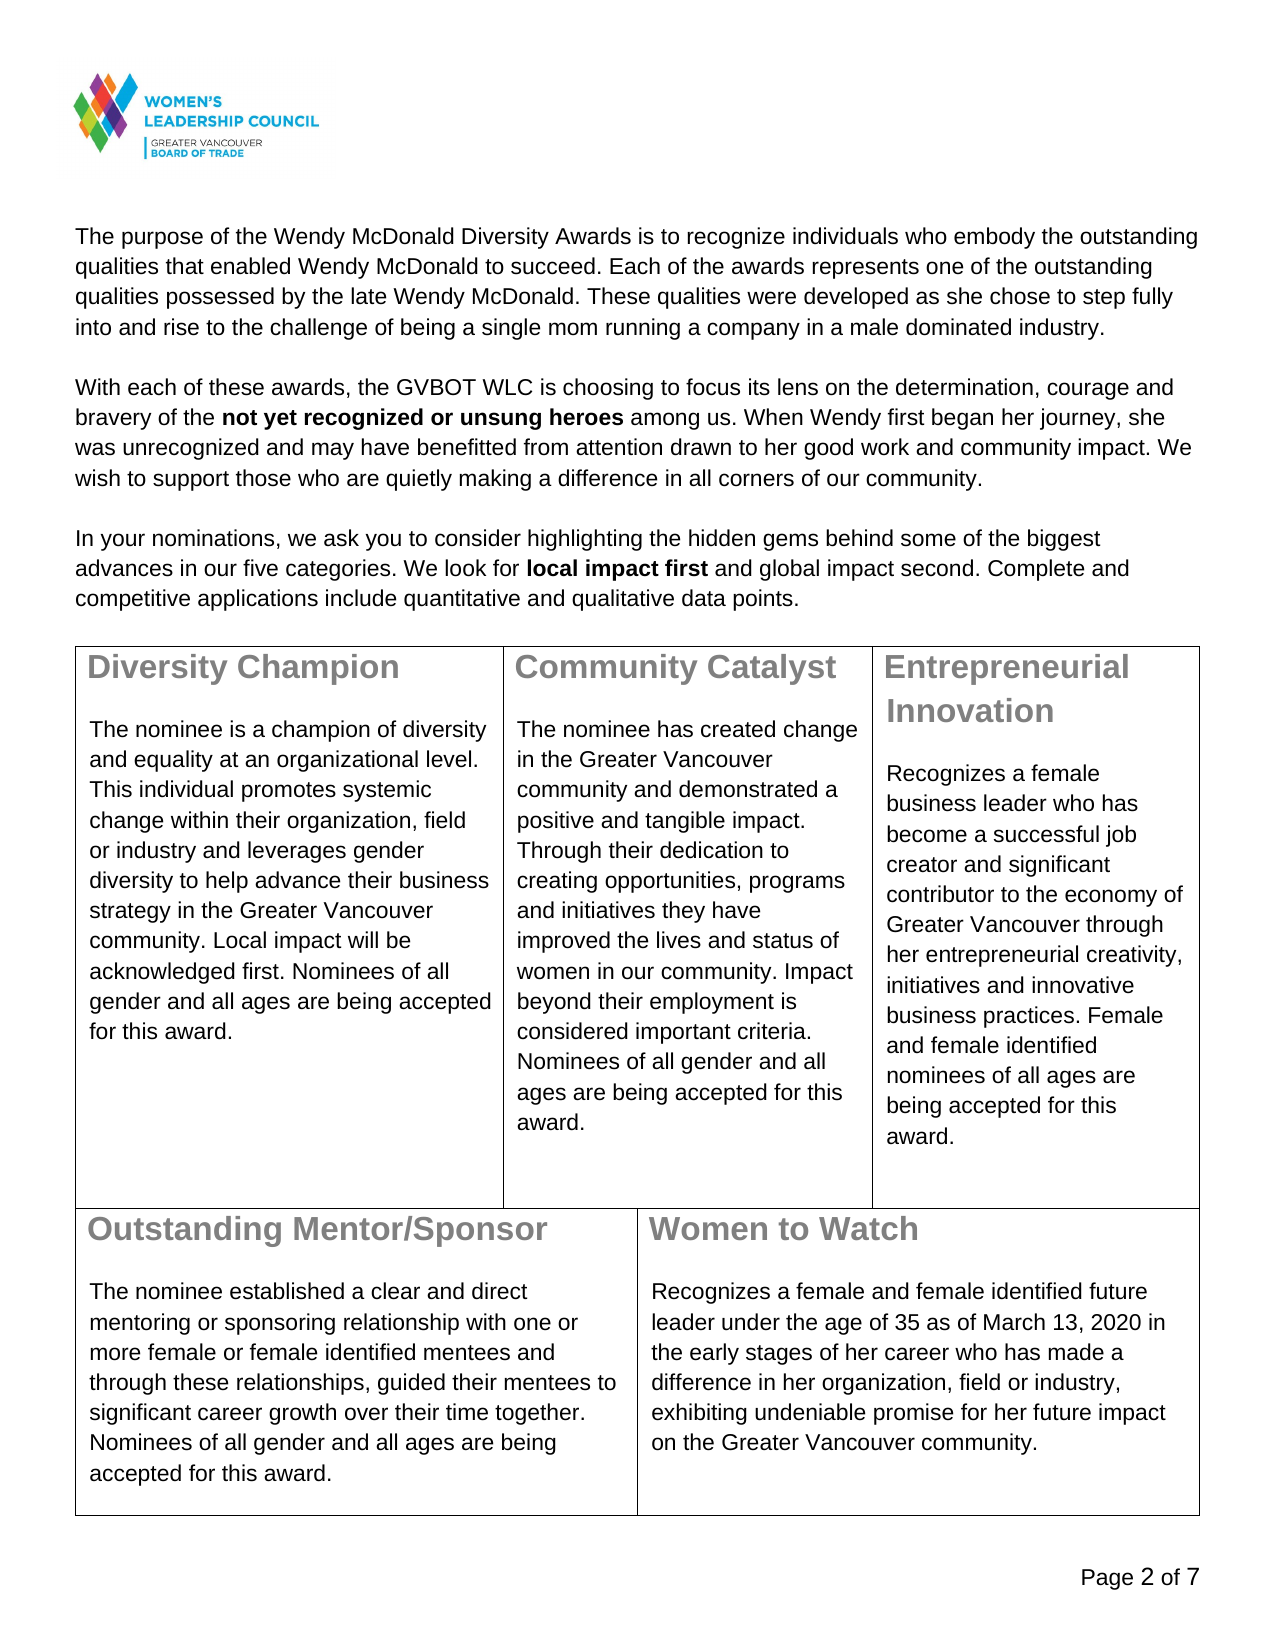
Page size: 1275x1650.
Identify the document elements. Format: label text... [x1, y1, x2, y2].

table_header Entrepreneurial Innovation Recognizes a female business leader who has become a successful job creator and significant contributor to the economy of Greater Vancouver through her entrepreneurial creativity, initiatives and innovative business practices. Female and female identified nominees of all ages are being accepted for this award. [873, 647, 1199, 1208]
table_cell Outstanding Mentor/Sponsor The nominee established a clear and direct mentoring or sponsoring relationship with one or more female or female identified mentees and through these relationships, guided their mentees to significant career growth over their time together. Nominees of all gender and all ages are being accepted for this award. [76, 1209, 637, 1515]
table_header Diversity Champion The nominee is a champion of diversity and equality at an organizational level. This individual promotes systemic change within their organization, field or industry and leverages gender diversity to help advance their business strategy in the Greater Vancouver community. Local impact will be acknowledged first. Nominees of all gender and all ages are being accepted for this award. [76, 647, 503, 1208]
text In your nominations, we ask you to consider highlighting the hidden gems behind some of the biggest advances in our five categories. We look for local impact first and global impact second. Complete and competitive applications include quantitative and qualitative data points. [75, 525, 1200, 642]
picture [56, 57, 336, 179]
table_cell Women to Watch Recognizes a female and female identified future leader under the age of 35 as of March 13, 2020 in the early stages of her career who has made a difference in her organization, field or industry, exhibiting undeniable promise for her future impact on the Greater Vancouver community. [638, 1209, 1199, 1515]
table_header Community Catalyst The nominee has created change in the Greater Vancouver community and demonstrated a positive and tangible impact. Through their dedication to creating opportunities, programs and initiatives they have improved the lives and status of women in our community. Impact beyond their employment is considered important criteria. Nominees of all gender and all ages are being accepted for this award. [504, 647, 872, 1208]
text The purpose of the Wendy McDonald Diversity Awards is to recognize individuals who embody the outstanding qualities that enabled Wendy McDonald to succeed. Each of the awards represents one of the outstanding qualities possessed by the late Wendy McDonald. These qualities were developed as she chose to step fully into and rise to the challenge of being a single mom running a company in a male dominated industry. With each of these awards, the GVBOT WLC is choosing to focus its lens on the determination, courage and bravery of the not yet recognized or unsung heroes among us. When Wendy first began her journey, she was unrecognized and may have benefitted from attention drawn to her good work and community impact. We wish to support those who are quietly making a difference in all corners of our community. [75, 223, 1200, 491]
